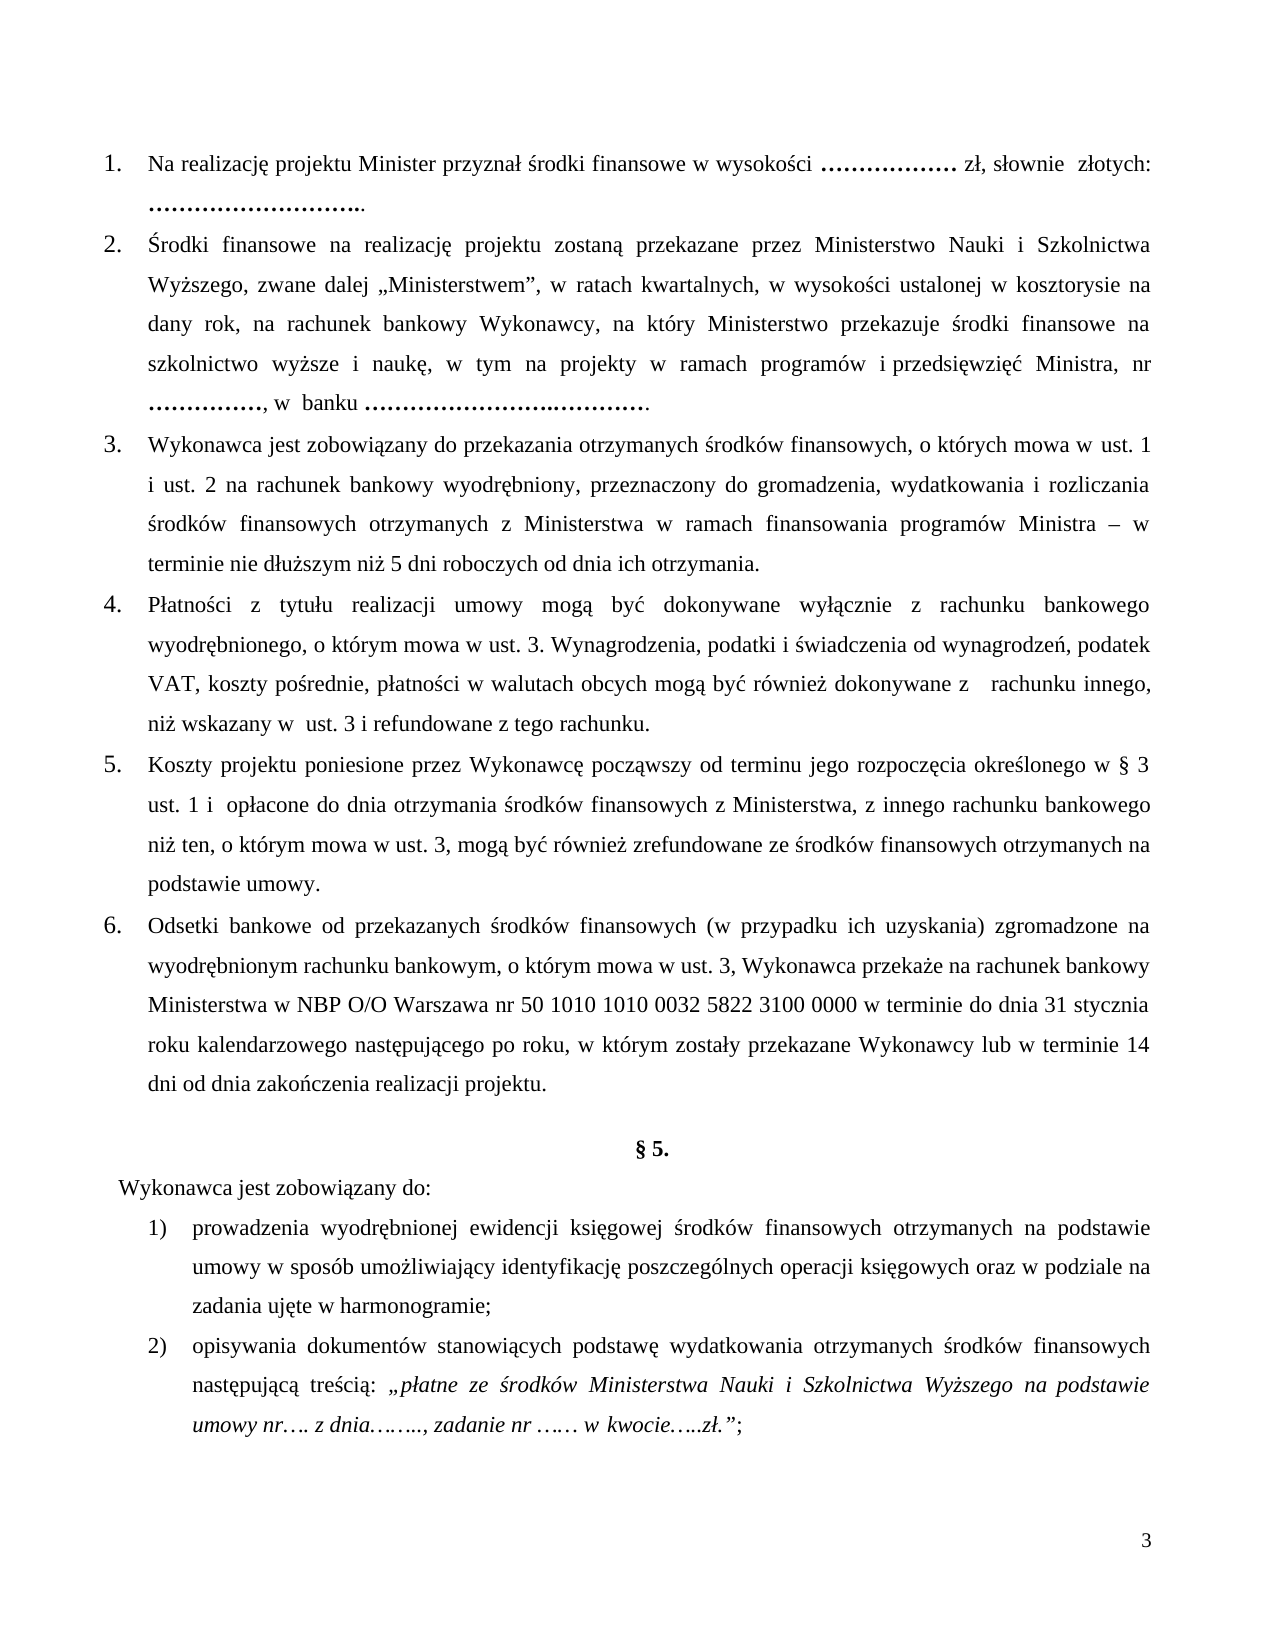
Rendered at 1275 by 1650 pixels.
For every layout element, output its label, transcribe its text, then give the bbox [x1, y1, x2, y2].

list prowadzenia wyodrębnionej ewidencji księgowej środków finansowych otrzymanych na podstawie umowy w sposób umożliwiający identyfikację poszczególnych operacji księgowych oraz w podziale na zadania ujęte w harmonogramie; [148, 1213, 1152, 1319]
list Wykonawca jest zobowiązany do przekazania otrzymanych środków finansowych, o których mowa w ust. 1 i ust. 2 na rachunek bankowy wyodrębniony, przeznaczony do gromadzenia, wydatkowania i rozliczania środków finansowych otrzymanych z Ministerstwa w ramach finansowania programów Ministra – w terminie nie dłuższym niż 5 dni roboczych od dnia ich otrzymania. [103, 429, 1152, 576]
list Koszty projektu poniesione przez Wykonawcę począwszy od terminu jego rozpoczęcia określonego w § 3 ust. 1 i opłacone do dnia otrzymania środków finansowych z Ministerstwa, z innego rachunku bankowego niż ten, o którym mowa w ust. 3, mogą być również zrefundowane ze środków finansowych otrzymanych na podstawie umowy. [103, 749, 1152, 897]
text Wykonawca jest zobowiązany do: [118, 1174, 1152, 1200]
list Na realizację projektu Minister przyznał środki finansowe w wysokości ……………… zł, słownie złotych: ……………………….. [103, 148, 1152, 216]
text § 5. [152, 1134, 1152, 1161]
list Odsetki bankowe od przekazanych środków finansowych (w przypadku ich uzyskania) zgromadzone na wyodrębnionym rachunku bankowym, o którym mowa w ust. 3, Wykonawca przekaże na rachunek bankowy Ministerstwa w NBP O/O Warszawa nr 50 1010 1010 0032 5822 3100 0000 w terminie do dnia 31 stycznia roku kalendarzowego następującego po roku, w którym zostały przekazane Wykonawcy lub w terminie 14 dni od dnia zakończenia realizacji projektu. [103, 910, 1152, 1096]
list Płatności z tytułu realizacji umowy mogą być dokonywane wyłącznie z rachunku bankowego wyodrębnionego, o którym mowa w ust. 3. Wynagrodzenia, podatki i świadczenia od wynagrodzeń, podatek VAT, koszty pośrednie, płatności w walutach obcych mogą być również dokonywane z rachunku innego, niż wskazany w ust. 3 i refundowane z tego rachunku. [103, 589, 1152, 736]
list Środki finansowe na realizację projektu zostaną przekazane przez Ministerstwo Nauki i Szkolnictwa Wyższego, zwane dalej „Ministerstwem”, w ratach kwartalnych, w wysokości ustalonej w kosztorysie na dany rok, na rachunek bankowy Wykonawcy, na który Ministerstwo przekazuje środki finansowe na szkolnictwo wyższe i naukę, w tym na projekty w ramach programów i przedsięwzięć Ministra, nr ……………, w banku …………………….…………. [103, 229, 1152, 416]
list opisywania dokumentów stanowiących podstawę wydatkowania otrzymanych środków finansowych następującą treścią: „płatne ze środków Ministerstwa Nauki i Szkolnictwa Wyższego na podstawie umowy nr…. z dnia…….., zadanie nr …… w kwocie…..zł.”; [148, 1332, 1152, 1437]
